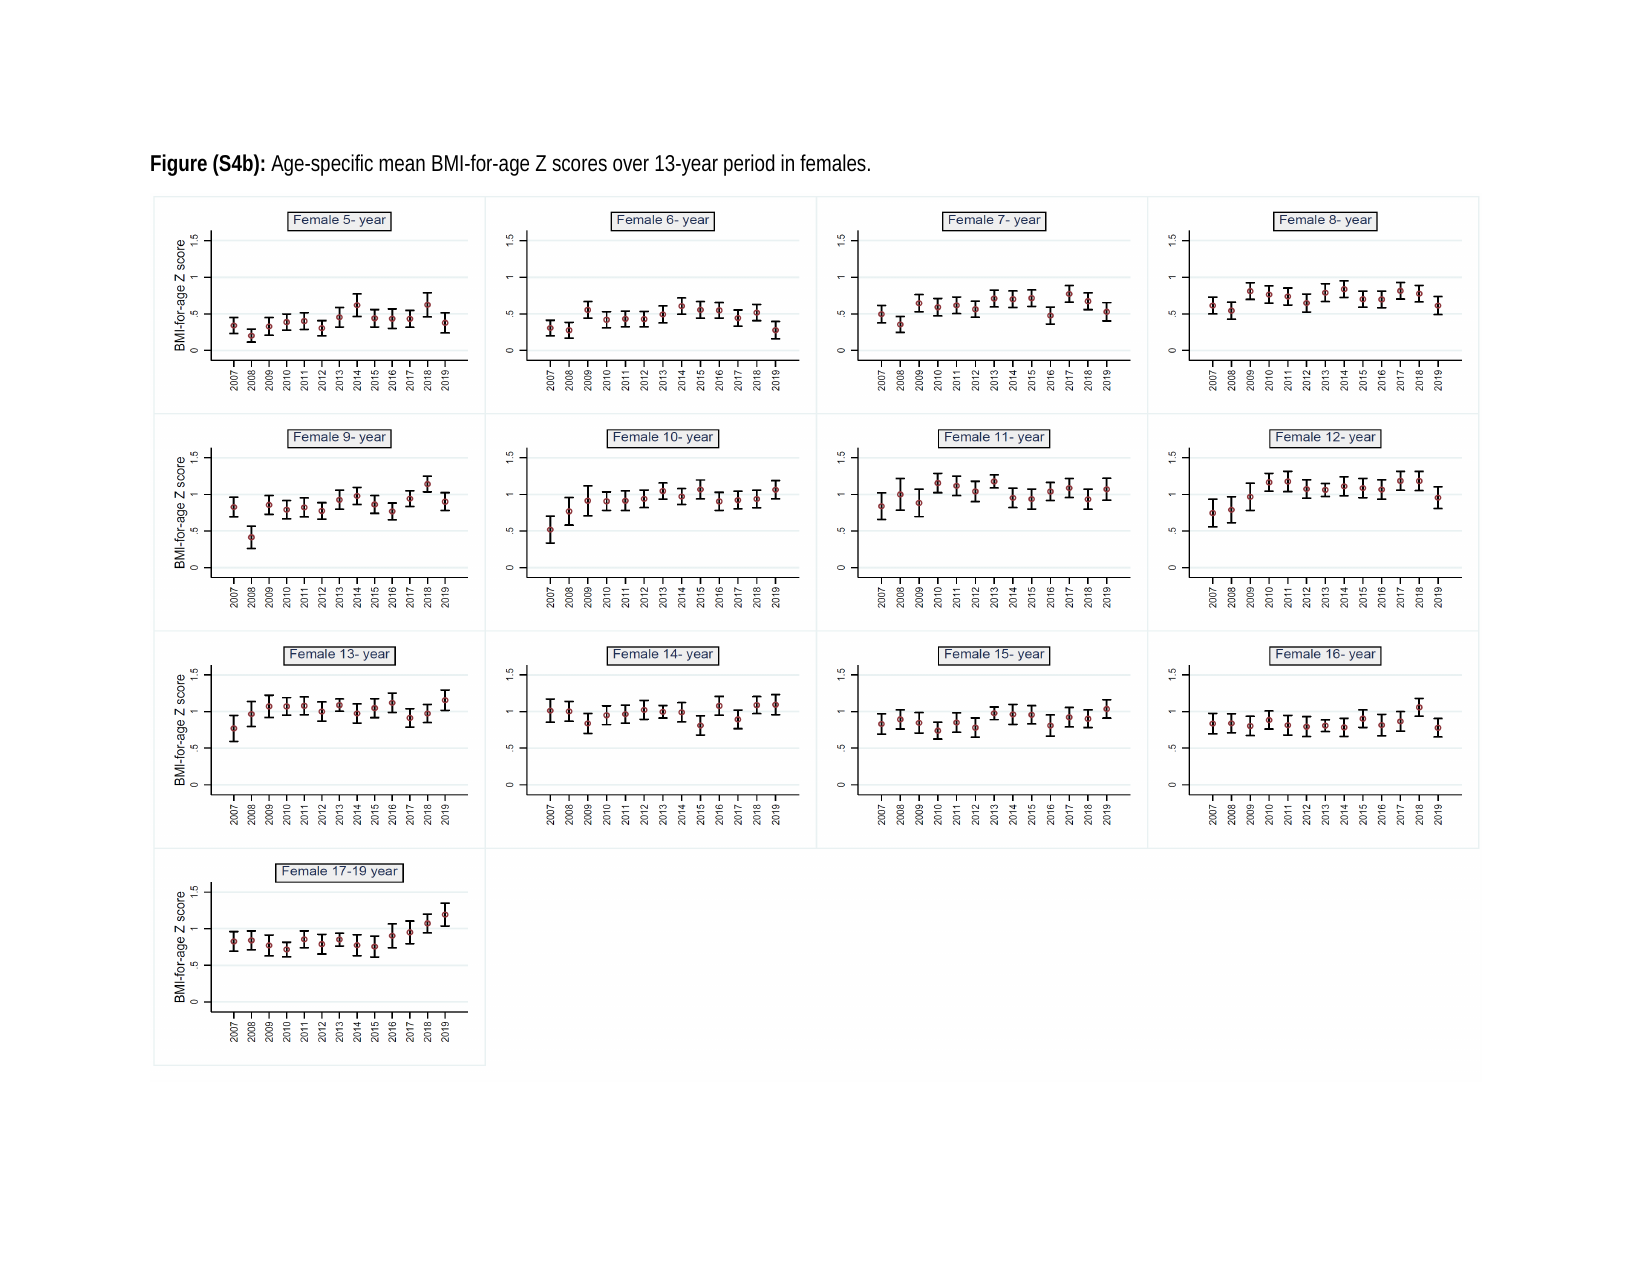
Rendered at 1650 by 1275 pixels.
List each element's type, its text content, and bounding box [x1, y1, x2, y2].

picture [150, 193, 1482, 1082]
text Figure (S4b): Age-specific mean BMI-for-age Z scores over 13-year period in females. [150, 150, 1500, 176]
